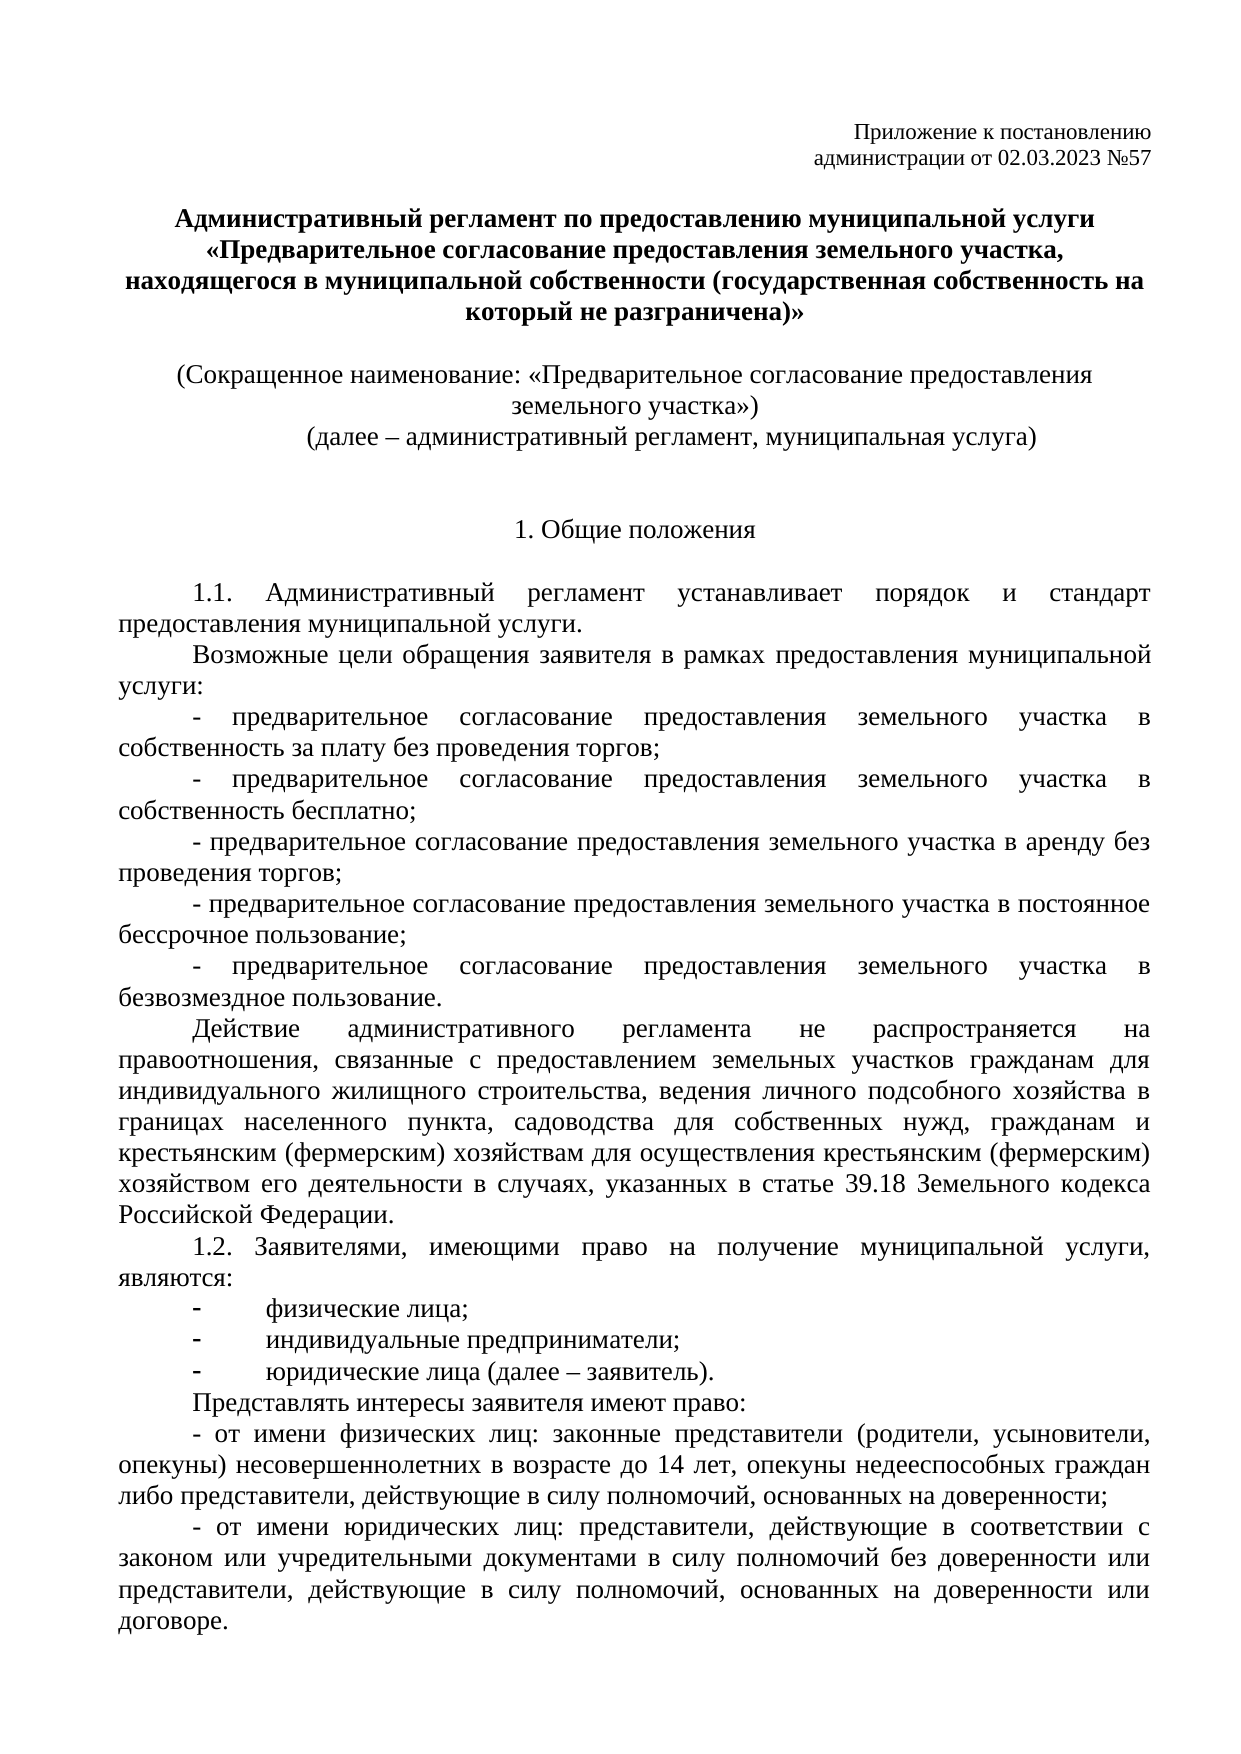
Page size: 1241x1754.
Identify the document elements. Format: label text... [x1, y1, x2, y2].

text 1.1. Административный регламент устанавливает порядок и стандарт предоставления муниципальной услуги. [118, 576, 1152, 638]
text - от имени физических лиц: законные представители (родители, усыновители, опекуны) несовершеннолетних в возрасте до 14 лет, опекуны недееспособных граждан либо представители, действующие в силу полномочий, основанных на доверенности; [118, 1417, 1152, 1510]
text Представлять интересы заявителя имеют право: [118, 1386, 1152, 1417]
list юридические лица (далее – заявитель). [118, 1354, 1152, 1386]
text - предварительное согласование предоставления земельного участка в собственность бесплатно; [118, 763, 1152, 825]
text - от имени юридических лиц: представители, действующие в соответствии с законом или учредительными документами в силу полномочий без доверенности или представители, действующие в силу полномочий, основанных на доверенности или договоре. [118, 1510, 1152, 1635]
text Действие административного регламента не распространяется на правоотношения, связанные с предоставлением земельных участков гражданам для индивидуального жилищного строительства, ведения личного подсобного хозяйства в границах населенного пункта, садоводства для собственных нужд, гражданам и крестьянским (фермерским) хозяйствам для осуществления крестьянским (фермерским) хозяйством его деятельности в случаях, указанных в статье 39.18 Земельного кодекса Российской Федерации. [118, 1012, 1152, 1230]
list индивидуальные предприниматели; [118, 1323, 1152, 1354]
text (далее – административный регламент, муниципальная услуга) [118, 420, 1152, 451]
text (Сокращенное наименование: «Предварительное согласование предоставления земельного участка») [118, 358, 1152, 420]
text - предварительное согласование предоставления земельного участка в постоянное бессрочное пользование; [118, 887, 1152, 949]
text Административный регламент по предоставлению муниципальной услуги «Предварительное согласование предоставления земельного участка, находящегося в муниципальной собственности (государственная собственность на который не разграничена)» [118, 202, 1152, 327]
text администрации от 02.03.2023 №57 [118, 144, 1152, 171]
text Возможные цели обращения заявителя в рамках предоставления муниципальной услуги: [118, 638, 1152, 700]
text 1. Общие положения [118, 513, 1152, 544]
text - предварительное согласование предоставления земельного участка в аренду без проведения торгов; [118, 825, 1152, 887]
text - предварительное согласование предоставления земельного участка в собственность за плату без проведения торгов; [118, 700, 1152, 763]
list физические лица; [118, 1292, 1152, 1323]
text Приложение к постановлению [118, 118, 1152, 144]
text - предварительное согласование предоставления земельного участка в безвозмездное пользование. [118, 949, 1152, 1012]
text 1.2. Заявителями, имеющими право на получение муниципальной услуги, являются: [118, 1230, 1152, 1292]
